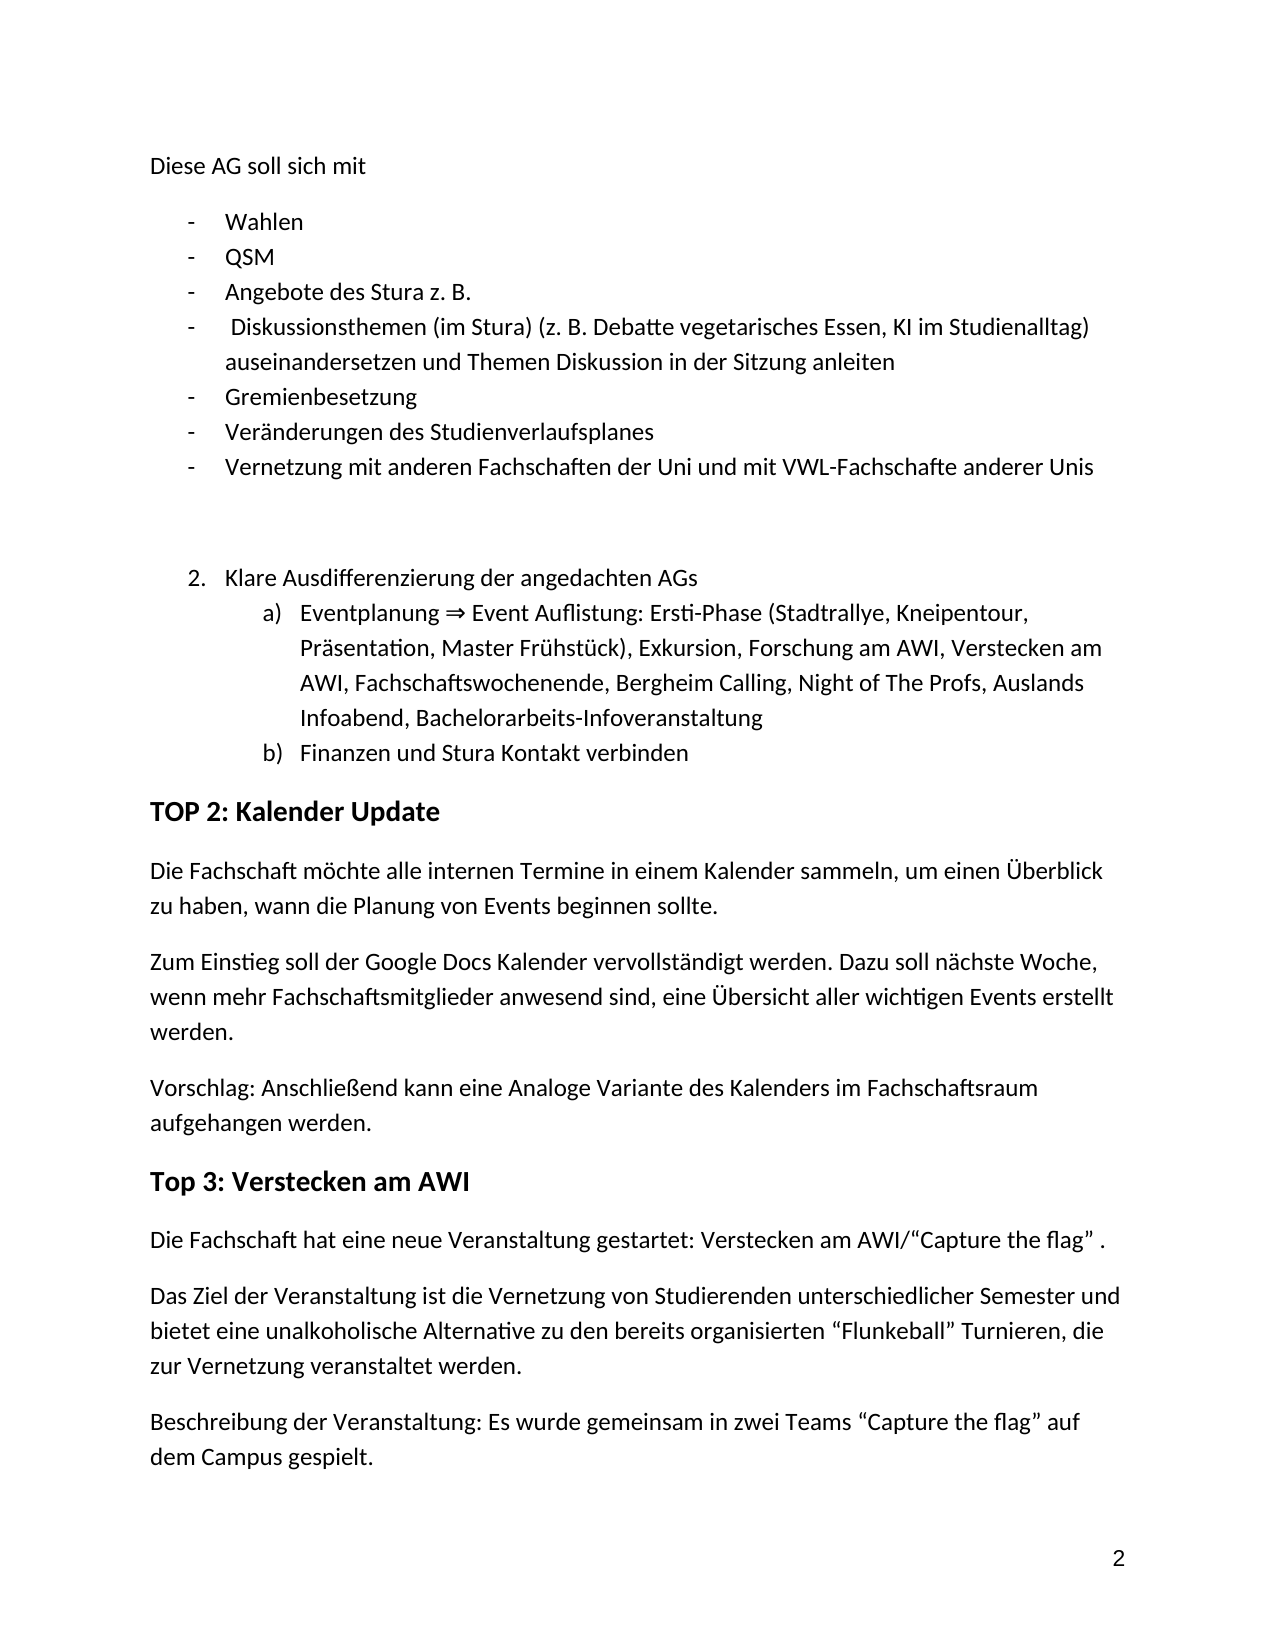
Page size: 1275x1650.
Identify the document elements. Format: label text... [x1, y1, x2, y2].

list QSM [187, 241, 1125, 271]
list Angebote des Stura z. B. [187, 276, 1125, 306]
list Gremienbesetzung [187, 381, 1125, 411]
list Eventplanung ⇒ Event Auflistung: Ersti-Phase (Stadtrallye, Kneipentour, Präsentation, Master Frühstück), Exkursion, Forschung am AWI, Verstecken am AWI, Fachschaftswochenende, Bergheim Calling, Night of The Profs, Auslands Infoabend, Bachelorarbeits-Infoveranstaltung [262, 597, 1125, 733]
text Beschreibung der Veranstaltung: Es wurde gemeinsam in zwei Teams “Capture the flag” auf dem Campus gespielt. [150, 1406, 1125, 1472]
list Wahlen [187, 206, 1125, 236]
text Die Fachschaft möchte alle internen Termine in einem Kalender sammeln, um einen Überblick zu haben, wann die Planung von Events beginnen sollte. [150, 855, 1125, 921]
text Die Fachschaft hat eine neue Veranstaltung gestartet: Verstecken am AWI/“Capture the flag” . [150, 1224, 1125, 1255]
text TOP 2: Kalender Update [150, 793, 1125, 829]
list Veränderungen des Studienverlaufsplanes [187, 416, 1125, 446]
text Das Ziel der Veranstaltung ist die Vernetzung von Studierenden unterschiedlicher Semester und bietet eine unalkoholische Alternative zu den bereits organisierten “Flunkeball” Turnieren, die zur Vernetzung veranstaltet werden. [150, 1280, 1125, 1381]
list Klare Ausdifferenzierung der angedachten AGs [187, 562, 1125, 593]
list Vernetzung mit anderen Fachschaften der Uni und mit VWL-Fachschafte anderer Unis [187, 451, 1125, 481]
text Diese AG soll sich mit [150, 150, 1125, 181]
list Finanzen und Stura Kontakt verbinden [262, 737, 1125, 768]
text Top 3: Verstecken am AWI [150, 1163, 1125, 1198]
text Vorschlag: Anschließend kann eine Analoge Variante des Kalenders im Fachschaftsraum aufgehangen werden. [150, 1072, 1125, 1137]
text Zum Einstieg soll der Google Docs Kalender vervollständigt werden. Dazu soll nächste Woche, wenn mehr Fachschaftsmitglieder anwesend sind, eine Übersicht aller wichtigen Events erstellt werden. [150, 946, 1125, 1046]
list Diskussionsthemen (im Stura) (z. B. Debatte vegetarisches Essen, KI im Studienalltag) auseinandersetzen und Themen Diskussion in der Sitzung anleiten [187, 311, 1125, 376]
